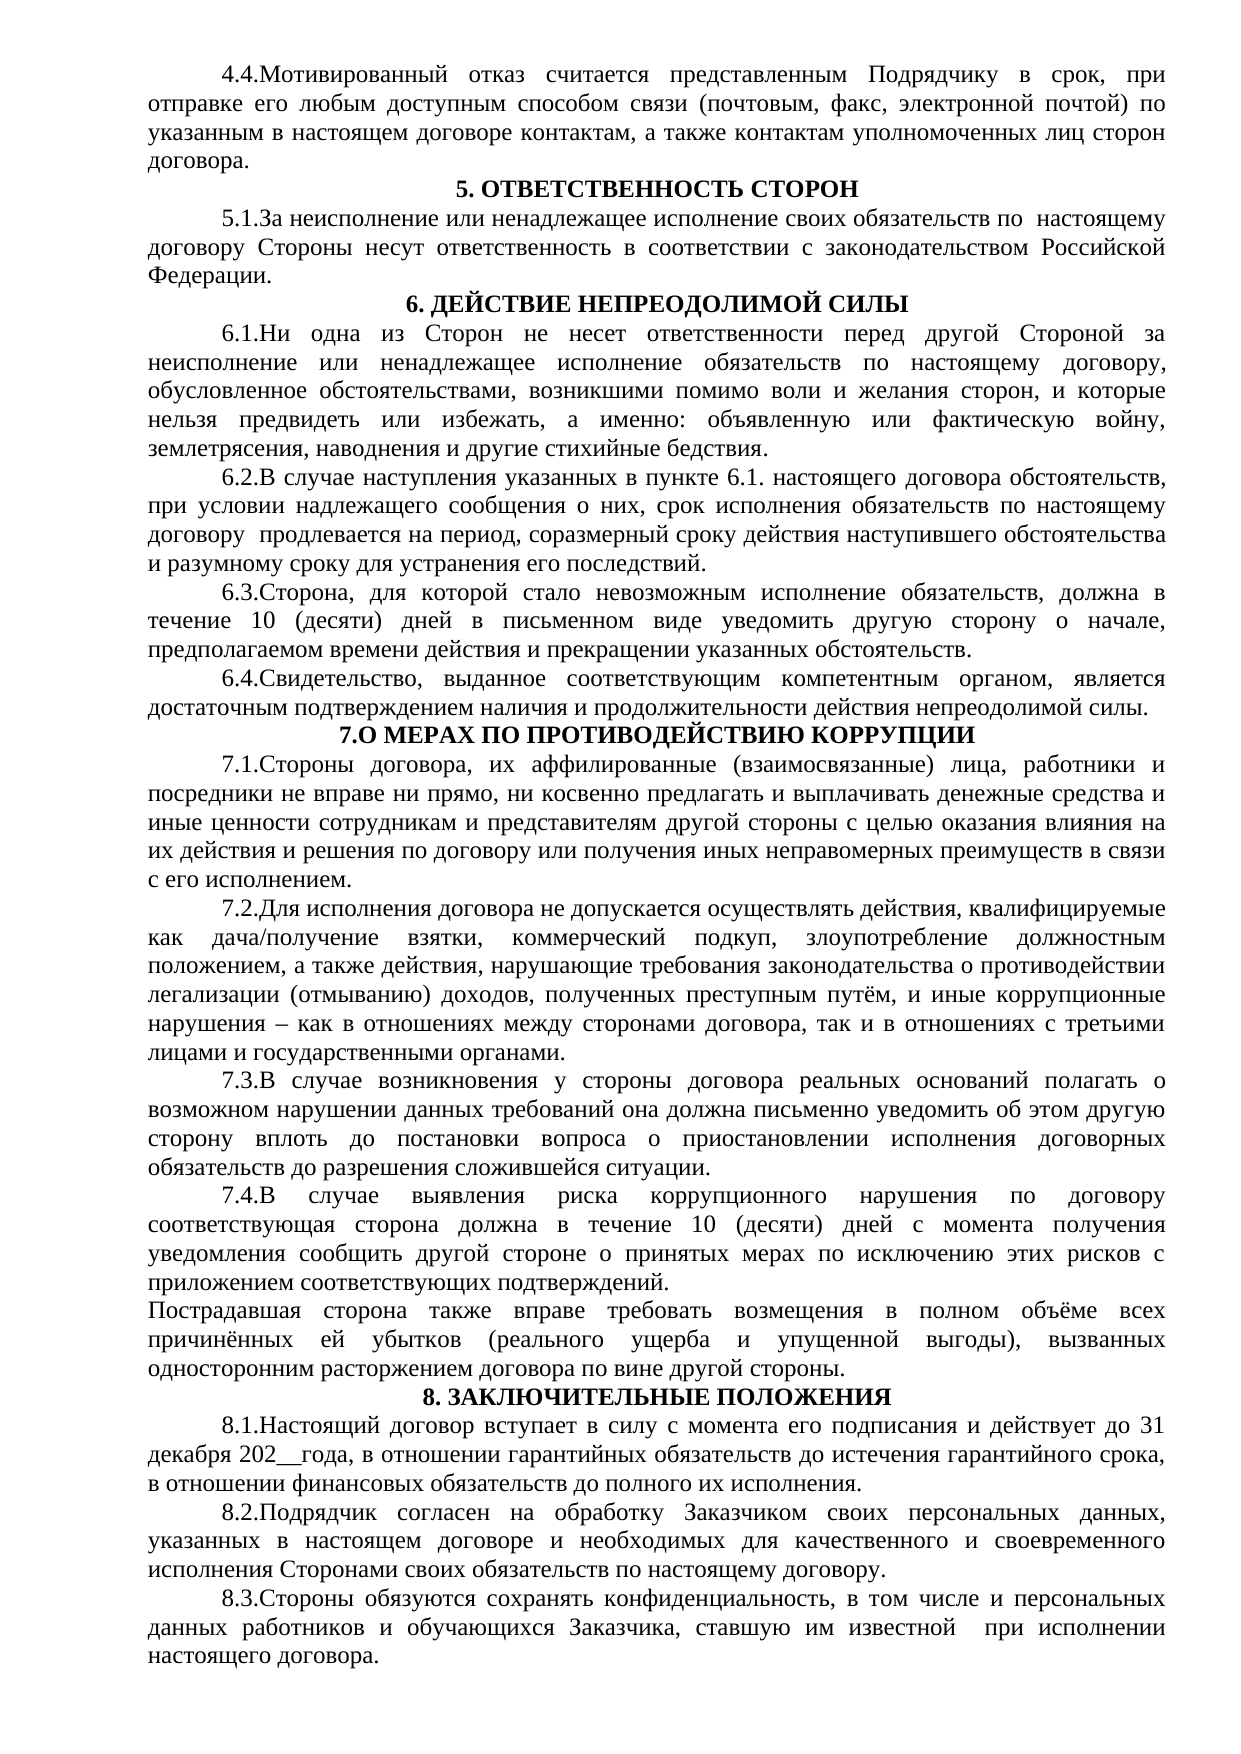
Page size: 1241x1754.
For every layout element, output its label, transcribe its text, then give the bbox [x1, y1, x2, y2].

text 6.4.Свидетельство, выданное соответствующим компетентным органом, является достаточным подтверждением наличия и продолжительности действия непреодолимой силы. [148, 663, 1167, 720]
text Пострадавшая сторона также вправе требовать возмещения в полном объёме всех причинённых ей убытков (реального ущерба и упущенной выгоды), вызванных односторонним расторжением договора по вине другой стороны. [148, 1295, 1167, 1382]
text 7.3.В случае возникновения у стороны договора реальных оснований полагать о возможном нарушении данных требований она должна письменно уведомить об этом другую сторону вплоть до постановки вопроса о приостановлении исполнения договорных обязательств до разрешения сложившейся ситуации. [148, 1065, 1167, 1180]
text 6.1.Ни одна из Сторон не несет ответственности перед другой Стороной за неисполнение или ненадлежащее исполнение обязательств по настоящему договору, обусловленное обстоятельствами, возникшими помимо воли и желания сторон, и которые нельзя предвидеть или избежать, а именно: объявленную или фактическую войну, землетрясения, наводнения и другие стихийные бедствия. [148, 318, 1167, 462]
text 6. ДЕЙСТВИЕ НЕПРЕОДОЛИМОЙ СИЛЫ [148, 289, 1167, 318]
text 7.4.В случае выявления риска коррупционного нарушения по договору соответствующая сторона должна в течение 10 (десяти) дней с момента получения уведомления сообщить другой стороне о принятых мерах по исключению этих рисков с приложением соответствующих подтверждений. [148, 1180, 1167, 1295]
text 6.2.В случае наступления указанных в пункте 6.1. настоящего договора обстоятельств, при условии надлежащего сообщения о них, срок исполнения обязательств по настоящему договору продлевается на период, соразмерный сроку действия наступившего обстоятельства и разумному сроку для устранения его последствий. [148, 462, 1167, 577]
text 8.2.Подрядчик согласен на обработку Заказчиком своих персональных данных, указанных в настоящем договоре и необходимых для качественного и своевременного исполнения Сторонами своих обязательств по настоящему договору. [148, 1497, 1167, 1583]
text 7.1.Стороны договора, их аффилированные (взаимосвязанные) лица, работники и посредники не вправе ни прямо, ни косвенно предлагать и выплачивать денежные средства и иные ценности сотрудникам и представителям другой стороны с целью оказания влияния на их действия и решения по договору или получения иных неправомерных преимуществ в связи с его исполнением. [148, 749, 1167, 893]
text 8.3.Стороны обязуются сохранять конфиденциальность, в том числе и персональных данных работников и обучающихся Заказчика, ставшую им известной при исполнении настоящего договора. [148, 1583, 1167, 1669]
text 7.О МЕРАХ ПО ПРОТИВОДЕЙСТВИЮ КОРРУПЦИИ [148, 720, 1167, 749]
text 8.1.Настоящий договор вступает в силу с момента его подписания и действует до 31 декабря 202__года, в отношении гарантийных обязательств до истечения гарантийного срока, в отношении финансовых обязательств до полного их исполнения. [148, 1410, 1167, 1497]
text 5. ОТВЕТСТВЕННОСТЬ СТОРОН [148, 174, 1167, 203]
text 8. ЗАКЛЮЧИТЕЛЬНЫЕ ПОЛОЖЕНИЯ [148, 1382, 1167, 1410]
text 7.2.Для исполнения договора не допускается осуществлять действия, квалифицируемые как дача/получение взятки, коммерческий подкуп, злоупотребление должностным положением, а также действия, нарушающие требования законодательства о противодействии легализации (отмыванию) доходов, полученных преступным путём, и иные коррупционные нарушения – как в отношениях между сторонами договора, так и в отношениях с третьими лицами и государственными органами. [148, 893, 1167, 1065]
text 4.4.Мотивированный отказ считается представленным Подрядчику в срок, при отправке его любым доступным способом связи (почтовым, факс, электронной почтой) по указанным в настоящем договоре контактам, а также контактам уполномоченных лиц сторон договора. [148, 59, 1167, 174]
text 5.1.За неисполнение или ненадлежащее исполнение своих обязательств по настоящему договору Стороны несут ответственность в соответствии с законодательством Российской Федерации. [148, 203, 1167, 289]
text 6.3.Сторона, для которой стало невозможным исполнение обязательств, должна в течение 10 (десяти) дней в письменном виде уведомить другую сторону о начале, предполагаемом времени действия и прекращении указанных обстоятельств. [148, 577, 1167, 663]
